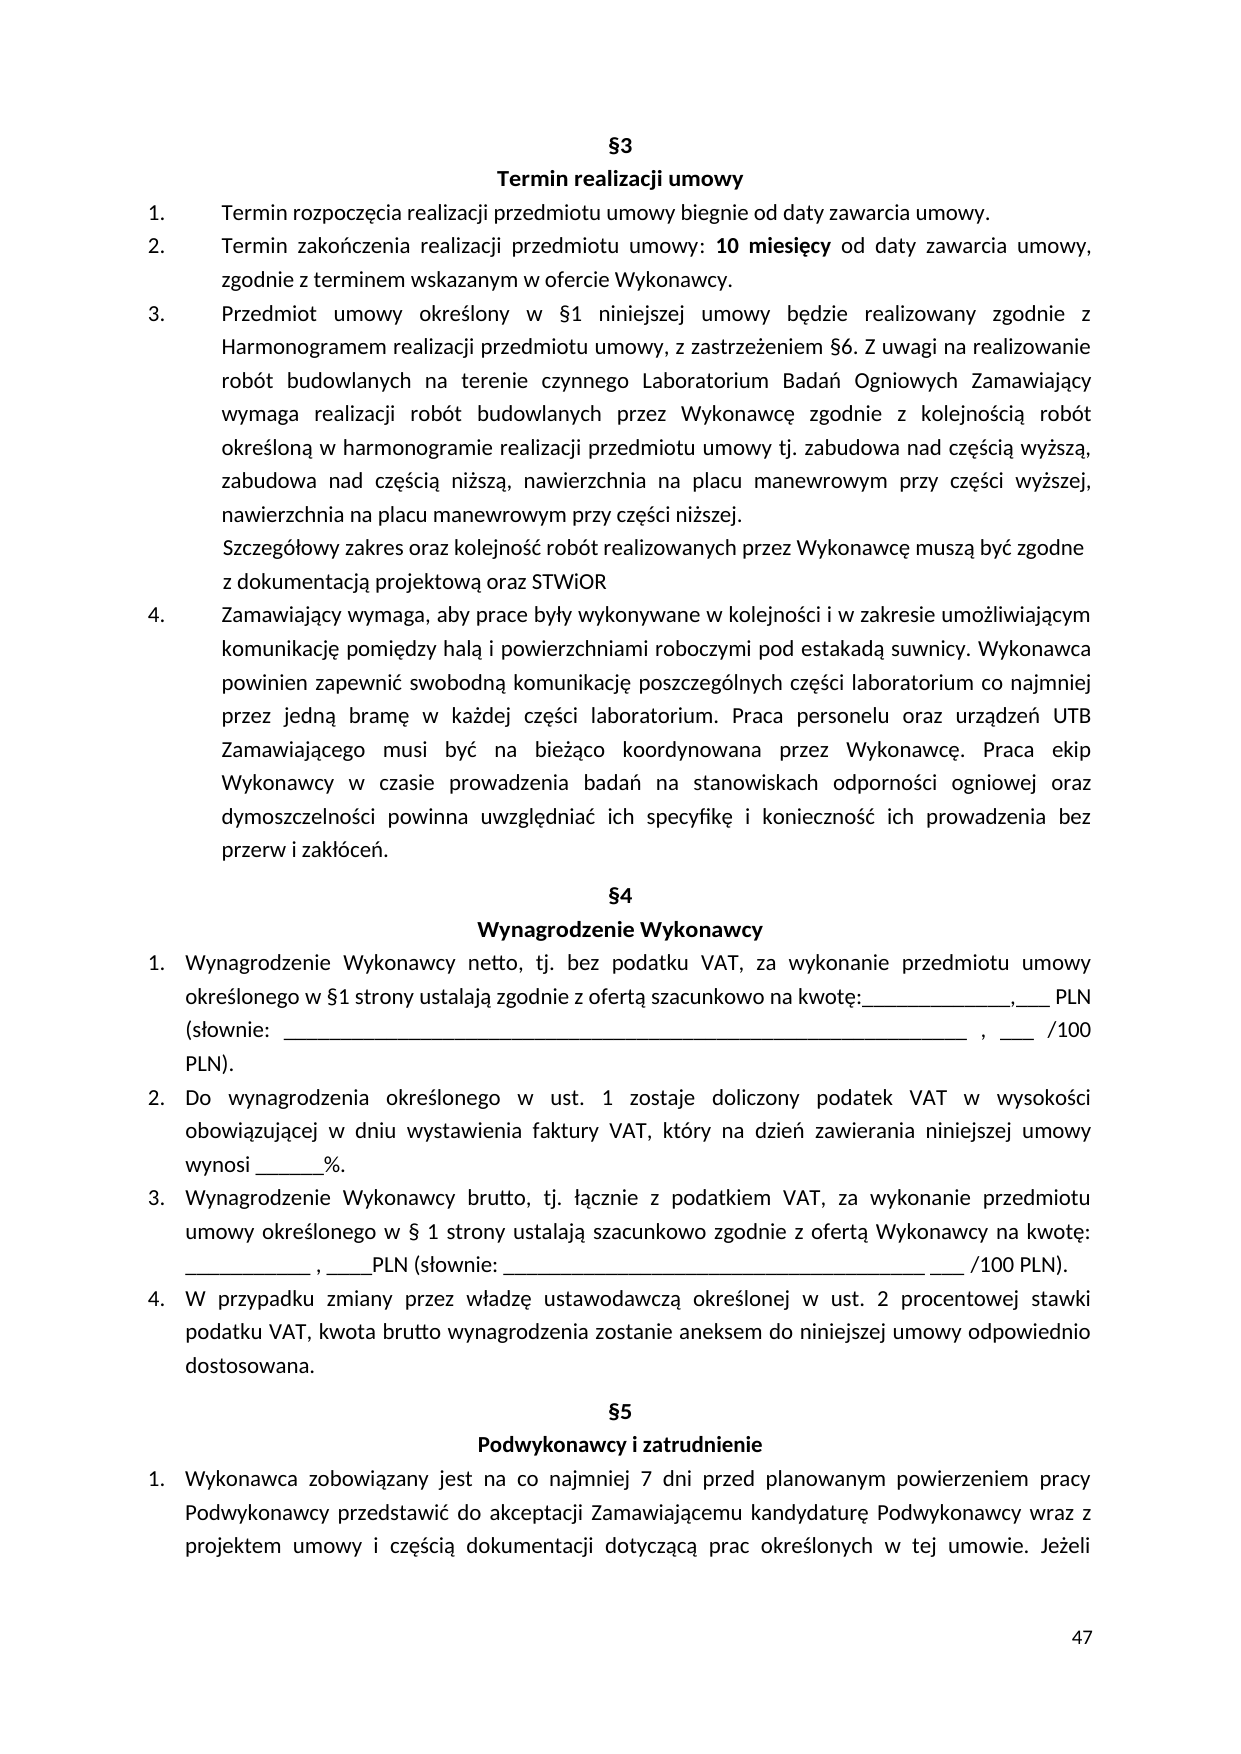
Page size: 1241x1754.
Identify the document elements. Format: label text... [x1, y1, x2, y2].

list W przypadku zmiany przez władzę ustawodawczą określonej w ust. 2 procentowej stawki podatku VAT, kwota brutto wynagrodzenia zostanie aneksem do niniejszej umowy odpowiednio dostosowana. [148, 1284, 1093, 1379]
list Termin rozpoczęcia realizacji przedmiotu umowy biegnie od daty zawarcia umowy. [148, 198, 1093, 226]
list Wynagrodzenie Wykonawcy netto, tj. bez podatku VAT, za wykonanie przedmiotu umowy określonego w §1 strony ustalają zgodnie z ofertą szacunkowo na kwotę:_____________,___ PLN (słownie: ____________________________________________________________ , ___ /100 PLN). [148, 948, 1093, 1077]
list Do wynagrodzenia określonego w ust. 1 zostaje doliczony podatek VAT w wysokości obowiązującej w dniu wystawienia faktury VAT, który na dzień zawierania niniejszej umowy wynosi ______%. [148, 1083, 1093, 1178]
list Przedmiot umowy określony w §1 niniejszej umowy będzie realizowany zgodnie z Harmonogramem realizacji przedmiotu umowy, z zastrzeżeniem §6. Z uwagi na realizowanie robót budowlanych na terenie czynnego Laboratorium Badań Ogniowych Zamawiający wymaga realizacji robót budowlanych przez Wykonawcę zgodnie z kolejnością robót określoną w harmonogramie realizacji przedmiotu umowy tj. zabudowa nad częścią wyższą, zabudowa nad częścią niższą, nawierzchnia na placu manewrowym przy części wyższej, nawierzchnia na placu manewrowym przy części niższej. [148, 299, 1093, 528]
text Wynagrodzenie Wykonawcy [148, 915, 1093, 943]
list Szczegółowy zakres oraz kolejność robót realizowanych przez Wykonawcę muszą być zgodne z dokumentacją projektową oraz STWiOR [223, 533, 1093, 595]
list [148, 1464, 1093, 1559]
text Termin realizacji umowy [148, 164, 1093, 193]
list Termin zakończenia realizacji przedmiotu umowy: 10 miesięcy od daty zawarcia umowy, zgodnie z terminem wskazanym w ofercie Wykonawcy. [148, 232, 1093, 293]
text §5 [148, 1397, 1093, 1425]
list Zamawiający wymaga, aby prace były wykonywane w kolejności i w zakresie umożliwiającym komunikację pomiędzy halą i powierzchniami roboczymi pod estakadą suwnicy. Wykonawca powinien zapewnić swobodną komunikację poszczególnych części laboratorium co najmniej przez jedną bramę w każdej części laboratorium. Praca personelu oraz urządzeń UTB Zamawiającego musi być na bieżąco koordynowana przez Wykonawcę. Praca ekip Wykonawcy w czasie prowadzenia badań na stanowiskach odporności ogniowej oraz dymoszczelności powinna uwzględniać ich specyfikę i konieczność ich prowadzenia bez przerw i zakłóceń. [148, 601, 1093, 863]
list Wynagrodzenie Wykonawcy brutto, tj. łącznie z podatkiem VAT, za wykonanie przedmiotu umowy określonego w § 1 strony ustalają szacunkowo zgodnie z ofertą Wykonawcy na kwotę: ___________ , ____PLN (słownie: _____________________________________ ___ /100 PLN). [148, 1183, 1093, 1278]
text Podwykonawcy i zatrudnienie [148, 1431, 1093, 1459]
text §3 [148, 131, 1093, 159]
text §4 [148, 881, 1093, 909]
